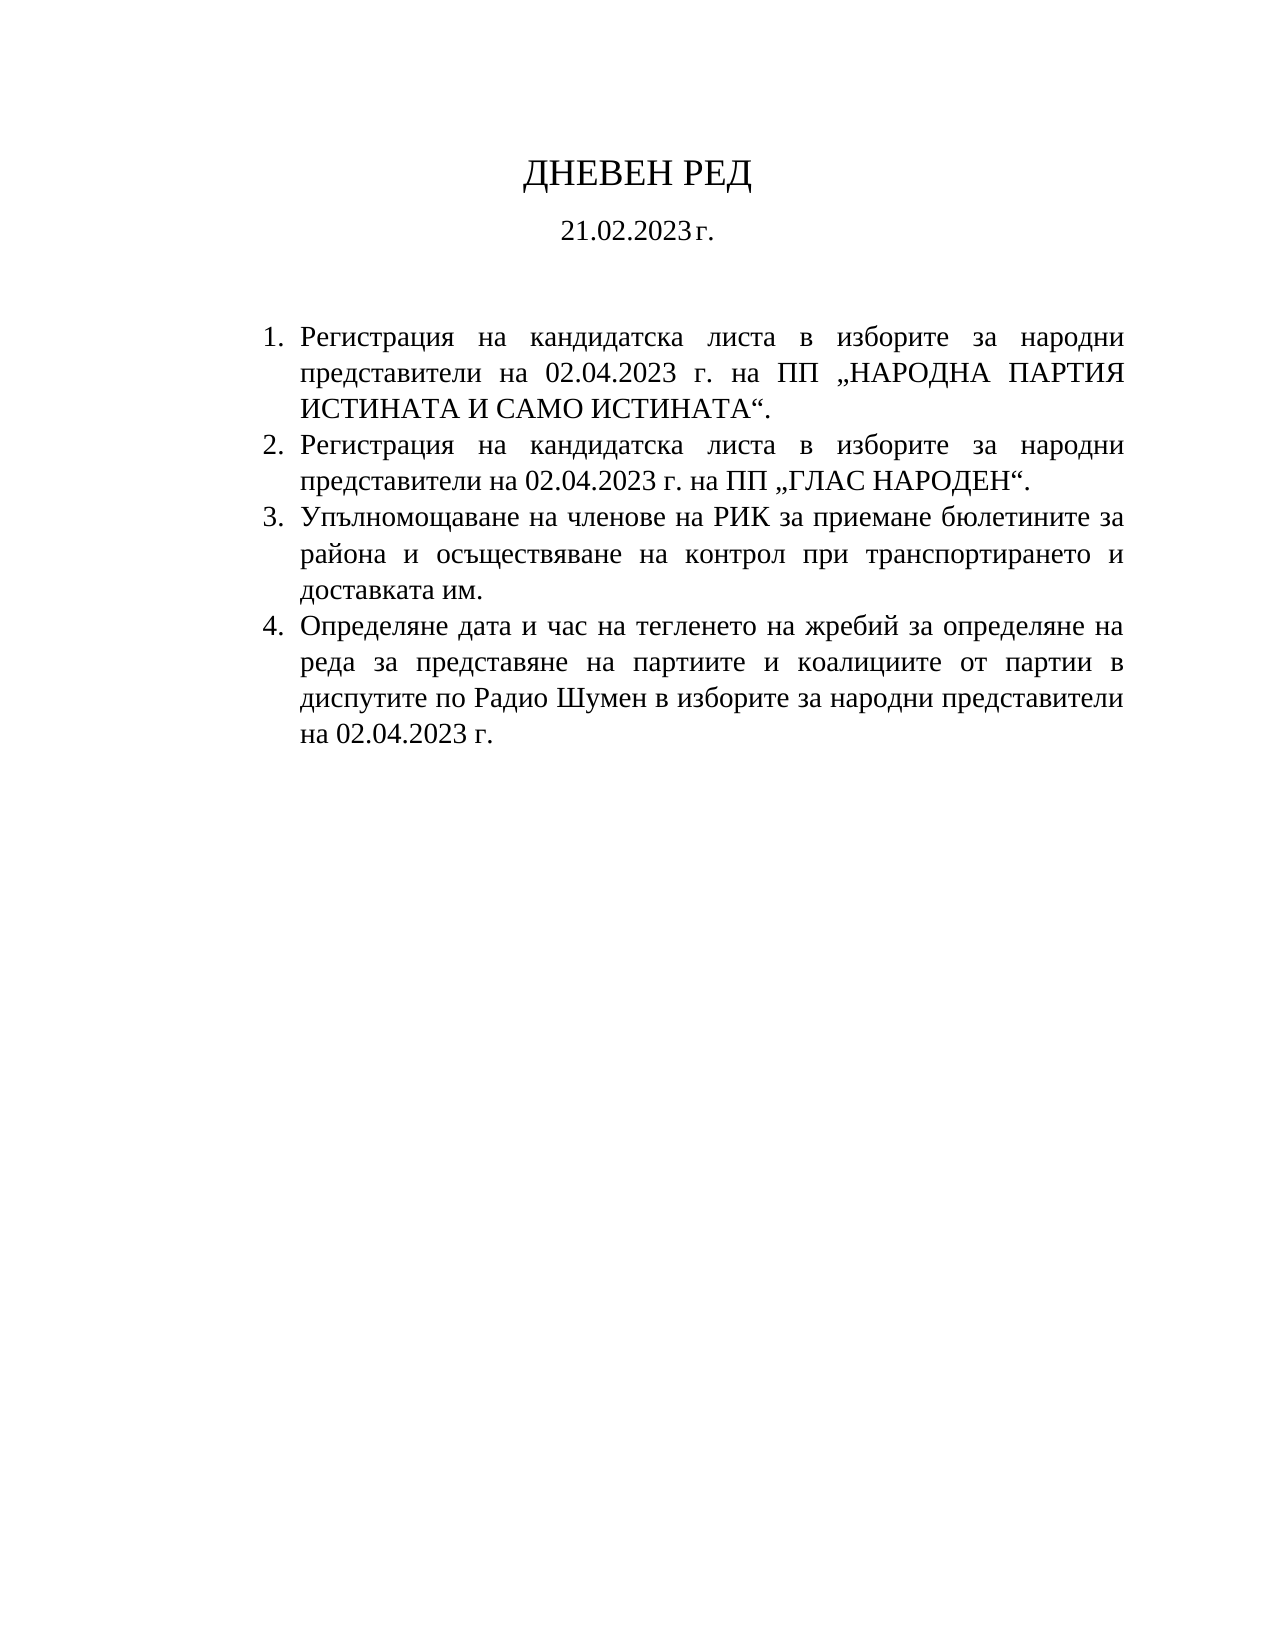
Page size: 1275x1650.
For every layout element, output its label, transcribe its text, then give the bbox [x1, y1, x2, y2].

list Регистрация на кандидатска листа в изборите за народни представители на 02.04.2023 г. на ПП „ГЛАС НАРОДЕН“. [262, 427, 1125, 497]
list Определяне дата и час на тегленето на жребий за определяне на реда за представяне на партиите и коалициите от партии в диспутите по Радио Шумен в изборите за народни представители на 02.04.2023 г. [262, 608, 1125, 750]
list г. [150, 213, 1125, 247]
list Регистрация на кандидатска листа в изборите за народни представители на 02.04.2023 г. на ПП „НАРОДНА ПАРТИЯ ИСТИНАТА И САМО ИСТИНАТА“. [262, 319, 1125, 425]
list Упълномощаване на членове на РИК за приемане бюлетините за района и осъществяване на контрол при транспортирането и доставката им. [262, 499, 1125, 605]
text ДНЕВЕН РЕД [150, 150, 1125, 193]
